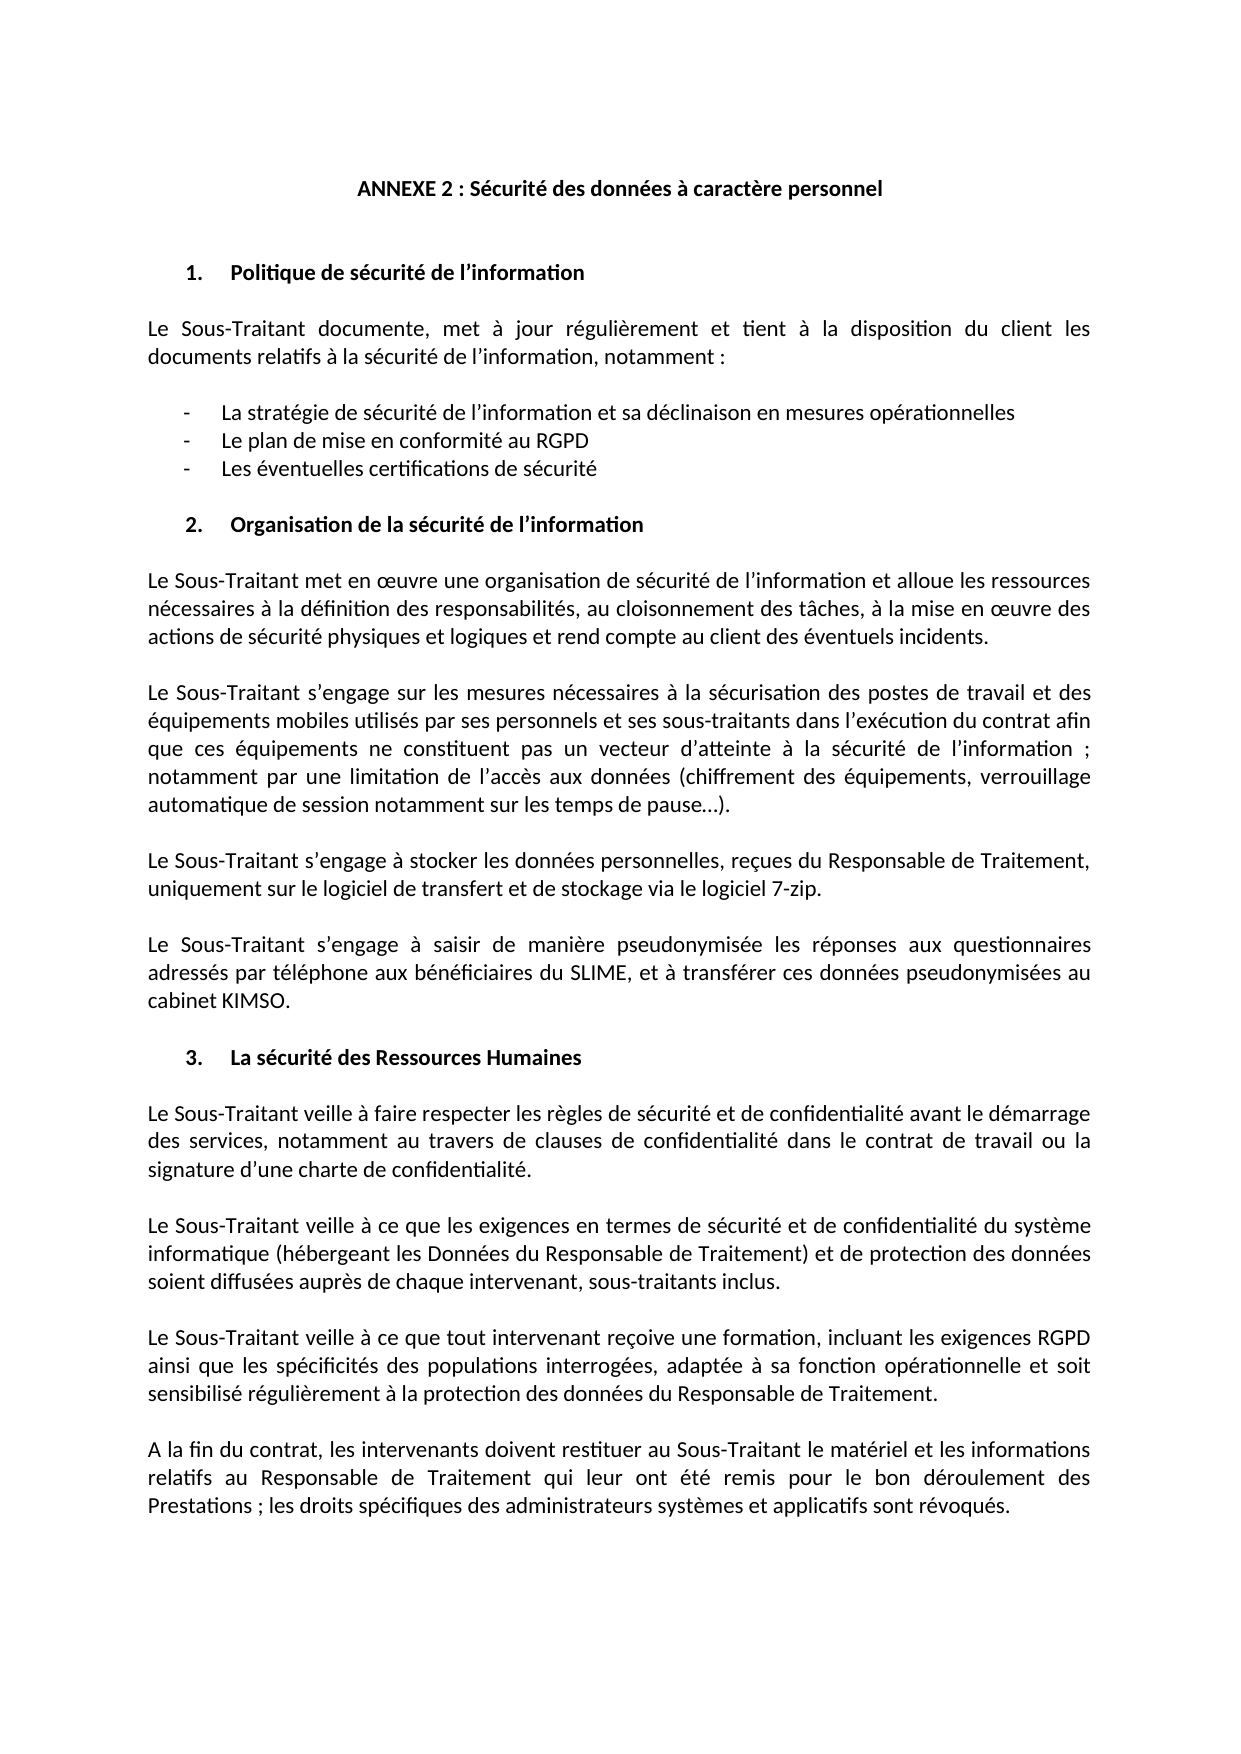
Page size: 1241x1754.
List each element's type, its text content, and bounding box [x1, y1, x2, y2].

text Le Sous-Traitant veille à faire respecter les règles de sécurité et de confidentialité avant le démarrage des services, notamment au travers de clauses de confidentialité dans le contrat de travail ou la signature d’une charte de confidentialité. [148, 1099, 1093, 1183]
text Le Sous-Traitant s’engage à saisir de manière pseudonymisée les réponses aux questionnaires adressés par téléphone aux bénéficiaires du SLIME, et à transférer ces données pseudonymisées au cabinet KIMSO. [148, 931, 1093, 1014]
text - La stratégie de sécurité de l’information et sa déclinaison en mesures opérationnelles [183, 398, 1093, 426]
text - Les éventuelles certifications de sécurité [183, 454, 1093, 482]
text La sécurité des Ressources Humaines [185, 1043, 1093, 1071]
text Le Sous-Traitant documente, met à jour régulièrement et tient à la disposition du client les documents relatifs à la sécurité de l’information, notamment : [148, 314, 1093, 370]
text Le Sous-Traitant veille à ce que les exigences en termes de sécurité et de confidentialité du système informatique (hébergeant les Données du Responsable de Traitement) et de protection des données soient diffusées auprès de chaque intervenant, sous-traitants inclus. [148, 1211, 1093, 1295]
text Le Sous-Traitant s’engage sur les mesures nécessaires à la sécurisation des postes de travail et des équipements mobiles utilisés par ses personnels et ses sous-traitants dans l’exécution du contrat afin que ces équipements ne constituent pas un vecteur d’atteinte à la sécurité de l’information ; notamment par une limitation de l’accès aux données (chiffrement des équipements, verrouillage automatique de session notamment sur les temps de pause…). [148, 678, 1093, 818]
text Le Sous-Traitant met en œuvre une organisation de sécurité de l’information et alloue les ressources nécessaires à la définition des responsabilités, au cloisonnement des tâches, à la mise en œuvre des actions de sécurité physiques et logiques et rend compte au client des éventuels incidents. [148, 566, 1093, 650]
text Organisation de la sécurité de l’information [185, 510, 1093, 538]
list Politique de sécurité de l’information [185, 258, 1093, 286]
text - Le plan de mise en conformité au RGPD [183, 426, 1093, 454]
text Le Sous-Traitant s’engage à stocker les données personnelles, reçues du Responsable de Traitement, uniquement sur le logiciel de transfert et de stockage via le logiciel 7-zip. [148, 846, 1093, 902]
text ANNEXE 2 : Sécurité des données à caractère personnel [148, 174, 1093, 202]
text Le Sous-Traitant veille à ce que tout intervenant reçoive une formation, incluant les exigences RGPD ainsi que les spécificités des populations interrogées, adaptée à sa fonction opérationnelle et soit sensibilisé régulièrement à la protection des données du Responsable de Traitement. [148, 1323, 1093, 1407]
text A la fin du contrat, les intervenants doivent restituer au Sous-Traitant le matériel et les informations relatifs au Responsable de Traitement qui leur ont été remis pour le bon déroulement des Prestations ; les droits spécifiques des administrateurs systèmes et applicatifs sont révoqués. [148, 1435, 1093, 1519]
